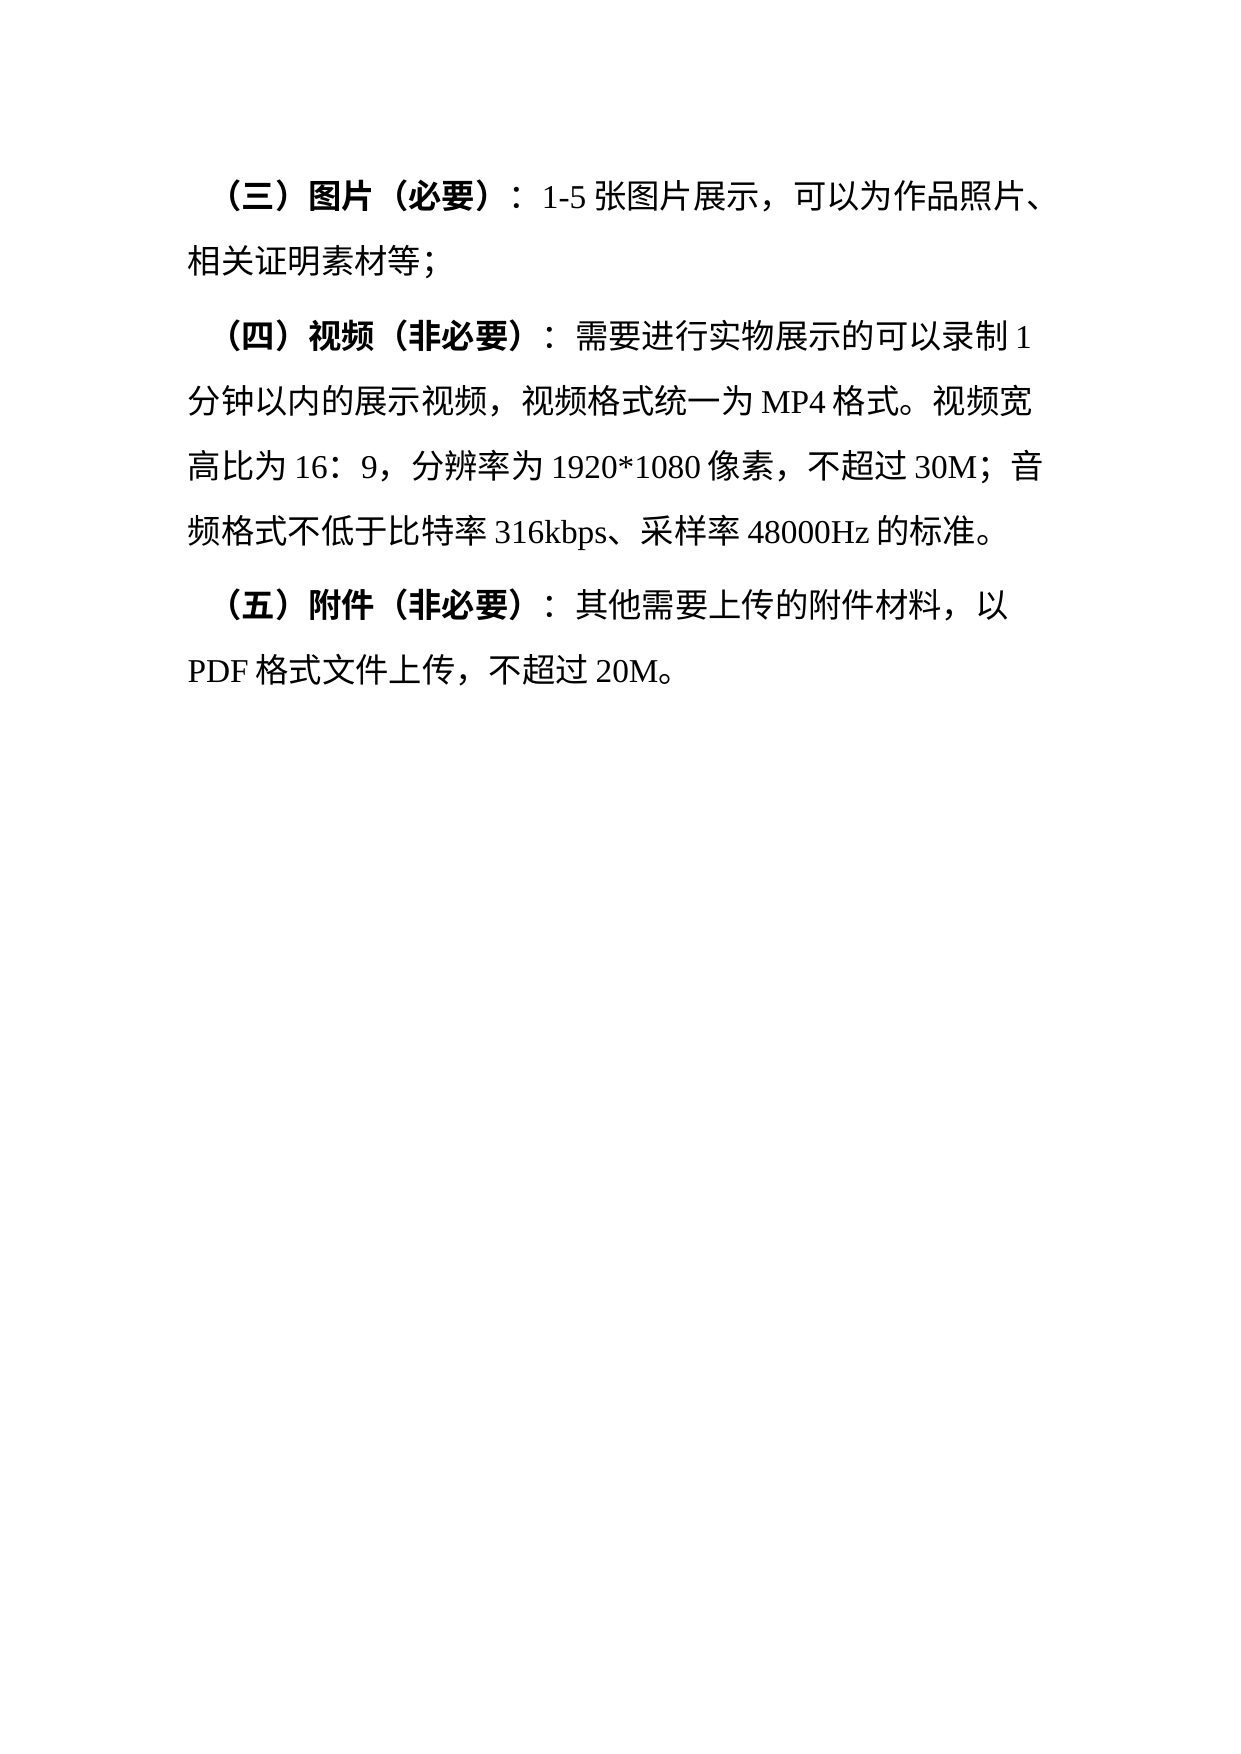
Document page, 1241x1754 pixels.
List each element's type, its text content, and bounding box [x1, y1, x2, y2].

text （五）附件（非必要）：其他需要上传的附件材料，以PDF格式文件上传，不超过20M。 [187, 571, 1053, 701]
text （三）图片（必要）：1-5张图片展示，可以为作品照片、相关证明素材等； [187, 162, 1053, 292]
text （四）视频（非必要）：需要进行实物展示的可以录制1分钟以内的展示视频，视频格式统一为MP4格式。视频宽高比为16：9，分辨率为1920*1080像素，不超过30M；音频格式不低于比特率316kbps、采样率48000Hz的标准。 [187, 301, 1053, 561]
